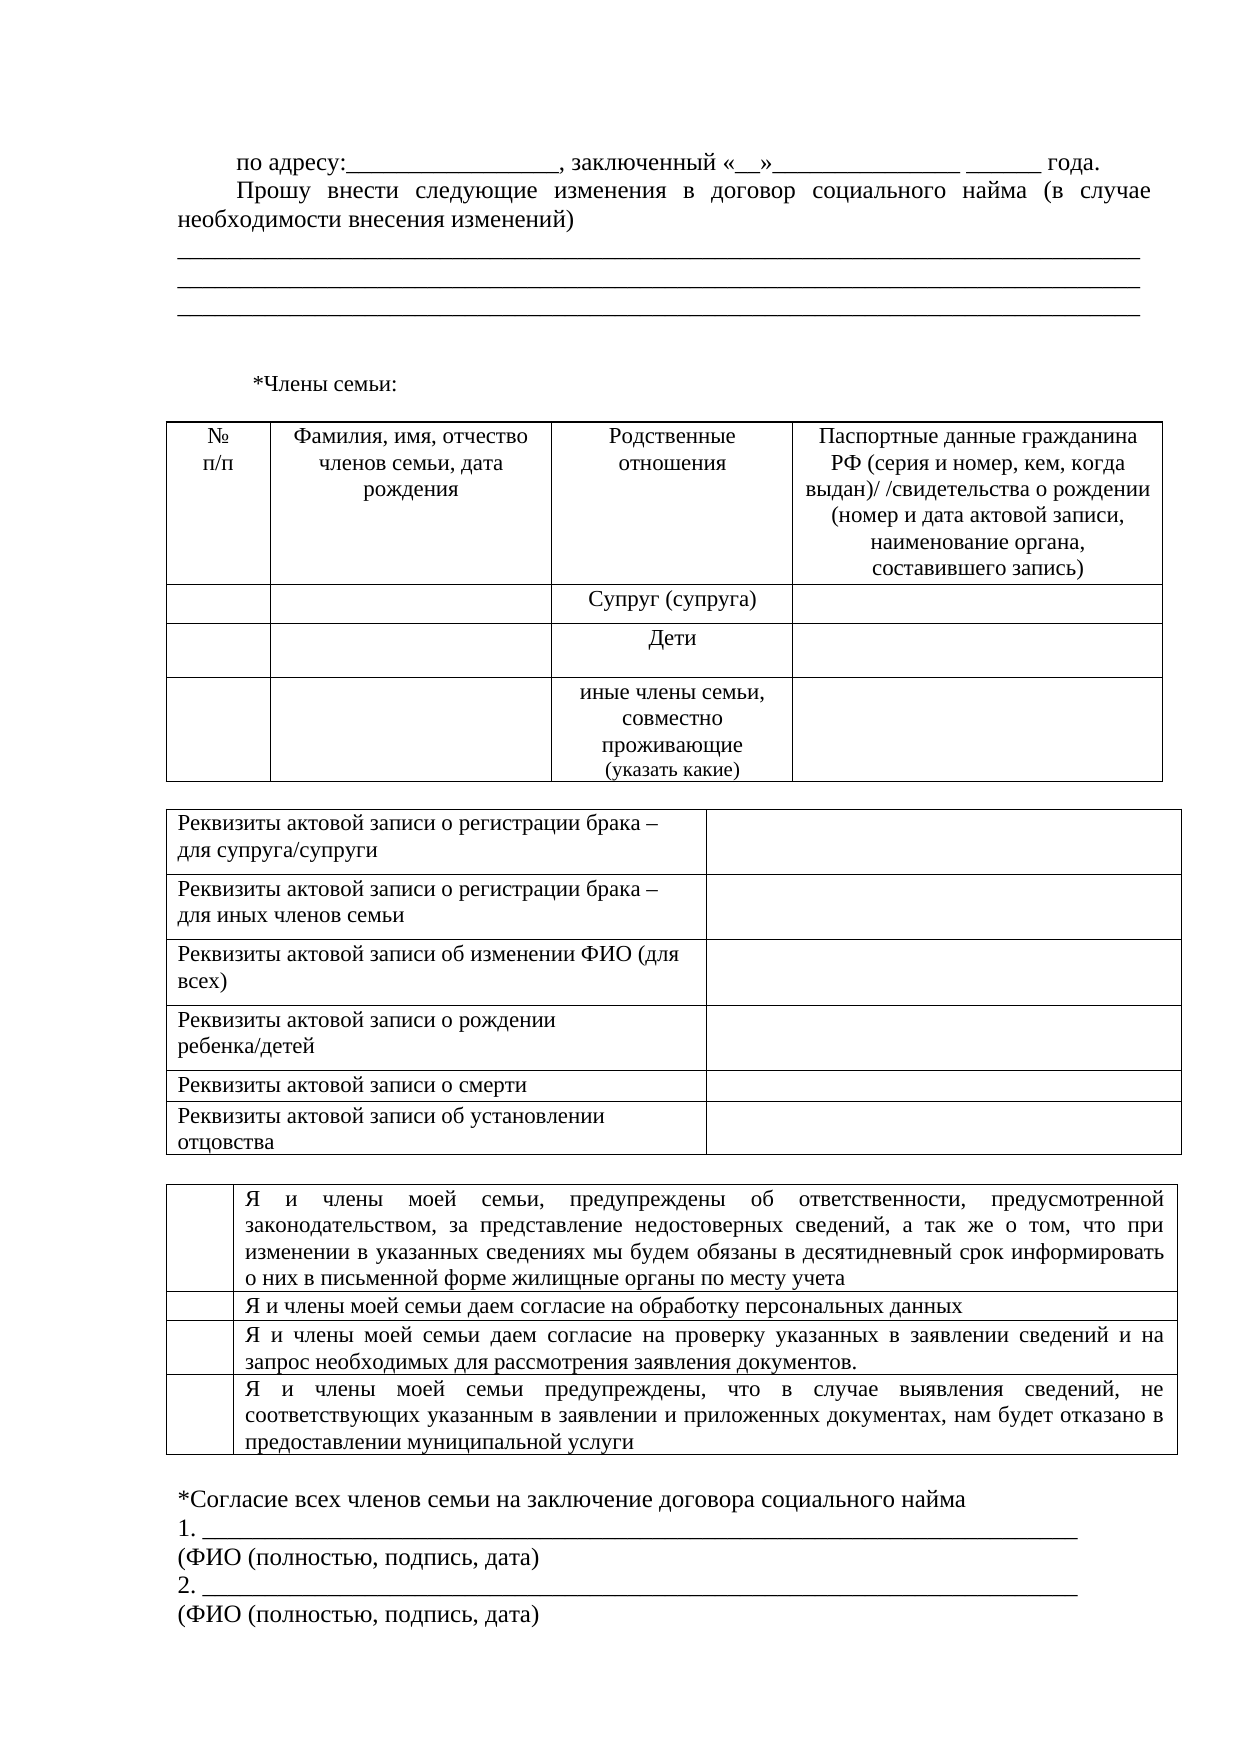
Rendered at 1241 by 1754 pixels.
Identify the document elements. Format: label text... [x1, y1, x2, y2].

text _______________________________________________________________________________________________________________________________________________________________________________________________________________________________________ [177, 233, 1152, 319]
table_header Я и члены моей семьи, предупреждены об ответственности, предусмотренной законодательством, за представление недостоверных сведений, а так же о том, что при изменении в указанных сведениях мы будем обязаны в десятидневный срок информировать о них в письменной форме жилищные органы по месту учета [234, 1185, 1177, 1291]
table_cell [271, 585, 551, 623]
table_cell [167, 624, 270, 677]
table_cell [271, 678, 551, 781]
table_header Реквизиты актовой записи о регистрации брака – для супруга/супруги [167, 810, 706, 874]
table_cell Реквизиты актовой записи об установлении отцовства [167, 1102, 706, 1154]
table_cell иные члены семьи, совместно проживающие (указать какие) [552, 678, 792, 781]
table_cell Реквизиты актовой записи о рождении ребенка/детей [167, 1006, 706, 1070]
table_cell [707, 940, 1181, 1005]
table_cell [167, 585, 270, 623]
text (ФИО (полностью, подпись, дата) [177, 1599, 1152, 1628]
text 1. ______________________________________________________________________ [177, 1513, 1152, 1542]
table_header Родственные отношения [552, 423, 792, 584]
table_cell [707, 1071, 1181, 1101]
table_cell Реквизиты актовой записи о смерти [167, 1071, 706, 1101]
table_cell [793, 624, 1162, 677]
table_header [707, 810, 1181, 874]
text (ФИО (полностью, подпись, дата) [177, 1542, 1152, 1570]
table_cell Я и члены моей семьи даем согласие на проверку указанных в заявлении сведений и на запрос необходимых для рассмотрения заявления документов. [234, 1321, 1177, 1374]
table_cell [167, 1292, 233, 1320]
table_cell Я и члены моей семьи даем согласие на обработку персональных данных [234, 1292, 1177, 1320]
table_cell Реквизиты актовой записи об изменении ФИО (для всех) [167, 940, 706, 1005]
table_cell [167, 1375, 233, 1454]
table_cell [707, 875, 1181, 939]
text *Члены семьи: [177, 370, 1152, 397]
table_cell Я и члены моей семьи предупреждены, что в случае выявления сведений, не соответствующих указанным в заявлении и приложенных документах, нам будет отказано в предоставлении муниципальной услуги [234, 1375, 1177, 1454]
table_header Паспортные данные гражданина РФ (серия и номер, кем, когда выдан)/ /свидетельства о рождении (номер и дата актовой записи, наименование органа, составившего запись) [793, 423, 1162, 584]
table_cell [793, 678, 1162, 781]
table_cell Реквизиты актовой записи о регистрации брака – для иных членов семьи [167, 875, 706, 939]
text 2. ______________________________________________________________________ [177, 1570, 1152, 1599]
table_cell [167, 678, 270, 781]
table_cell [793, 585, 1162, 623]
table_cell [167, 1321, 233, 1374]
table_cell Супруг (супруга) [552, 585, 792, 623]
table_cell [271, 624, 551, 677]
table_header [167, 1185, 233, 1291]
text *Согласие всех членов семьи на заключение договора социального найма [177, 1484, 1152, 1513]
table_cell Дети [552, 624, 792, 677]
table_cell [707, 1006, 1181, 1070]
table_cell [707, 1102, 1181, 1154]
table_header Фамилия, имя, отчество членов семьи, дата рождения [271, 423, 551, 584]
text по адресу:_________________, заключенный «__»_______________ ______ года. [177, 147, 1152, 176]
text Прошу внести следующие изменения в договор социального найма (в случае необходимости внесения изменений) [177, 176, 1152, 233]
table_header № п/п [167, 423, 270, 584]
